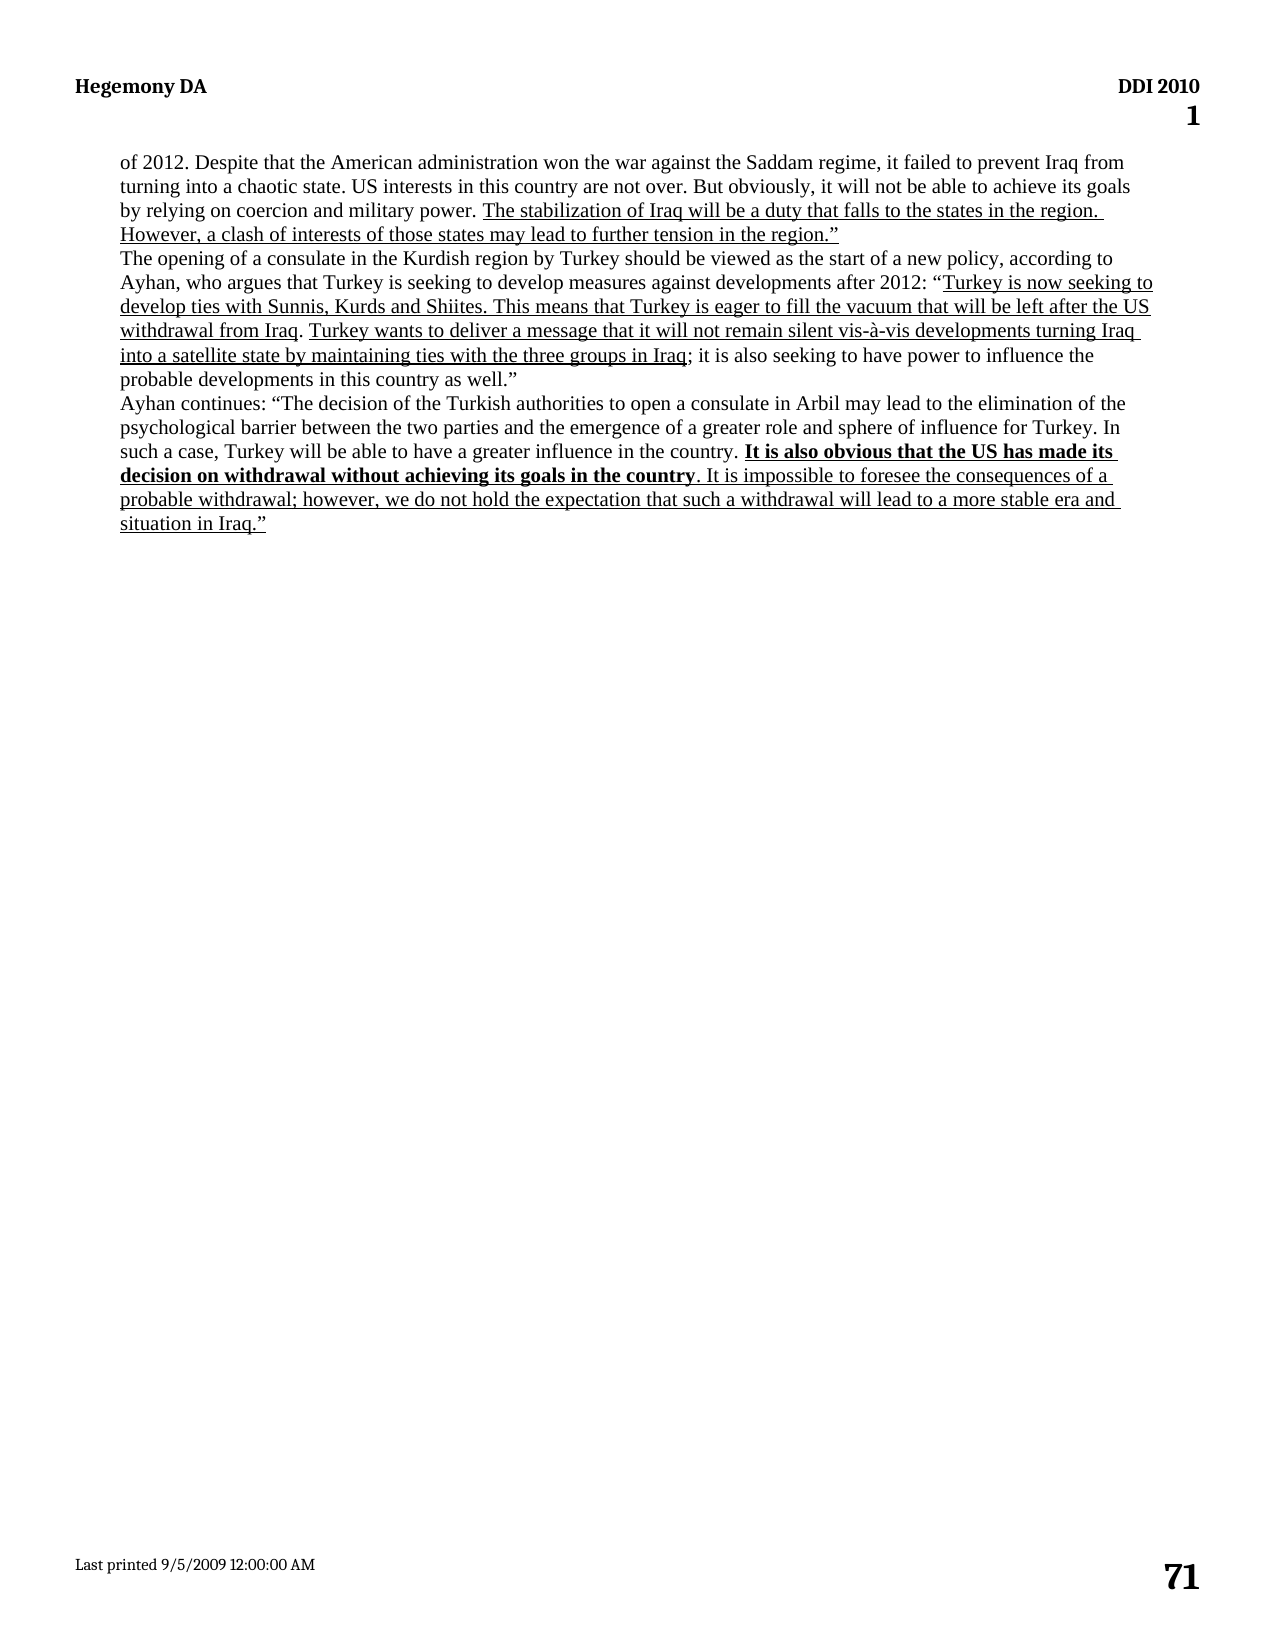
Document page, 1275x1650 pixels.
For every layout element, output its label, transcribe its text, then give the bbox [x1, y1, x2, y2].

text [120, 150, 1155, 246]
text The opening of a consulate in the Kurdish region by Turkey should be viewed as the start of a new policy, according to Ayhan, who argues that Turkey is seeking to develop measures against developments after 2012: “Turkey is now seeking to develop ties with Sunnis, Kurds and Shiites. This means that Turkey is eager to fill the vacuum that will be left after the US withdrawal from Iraq. Turkey wants to deliver a message that it will not remain silent vis-à-vis developments turning Iraq into a satellite state by maintaining ties with the three groups in Iraq; it is also seeking to have power to influence the probable developments in this country as well.” [120, 246, 1155, 391]
text Ayhan continues: “The decision of the Turkish authorities to open a consulate in Arbil may lead to the elimination of the psychological barrier between the two parties and the emergence of a greater role and sphere of influence for Turkey. In such a case, Turkey will be able to have a greater influence in the country. It is also obvious that the US has made its decision on withdrawal without achieving its goals in the country. It is impossible to foresee the consequences of a probable withdrawal; however, we do not hold the expectation that such a withdrawal will lead to a more stable era and situation in Iraq.” [120, 391, 1155, 535]
